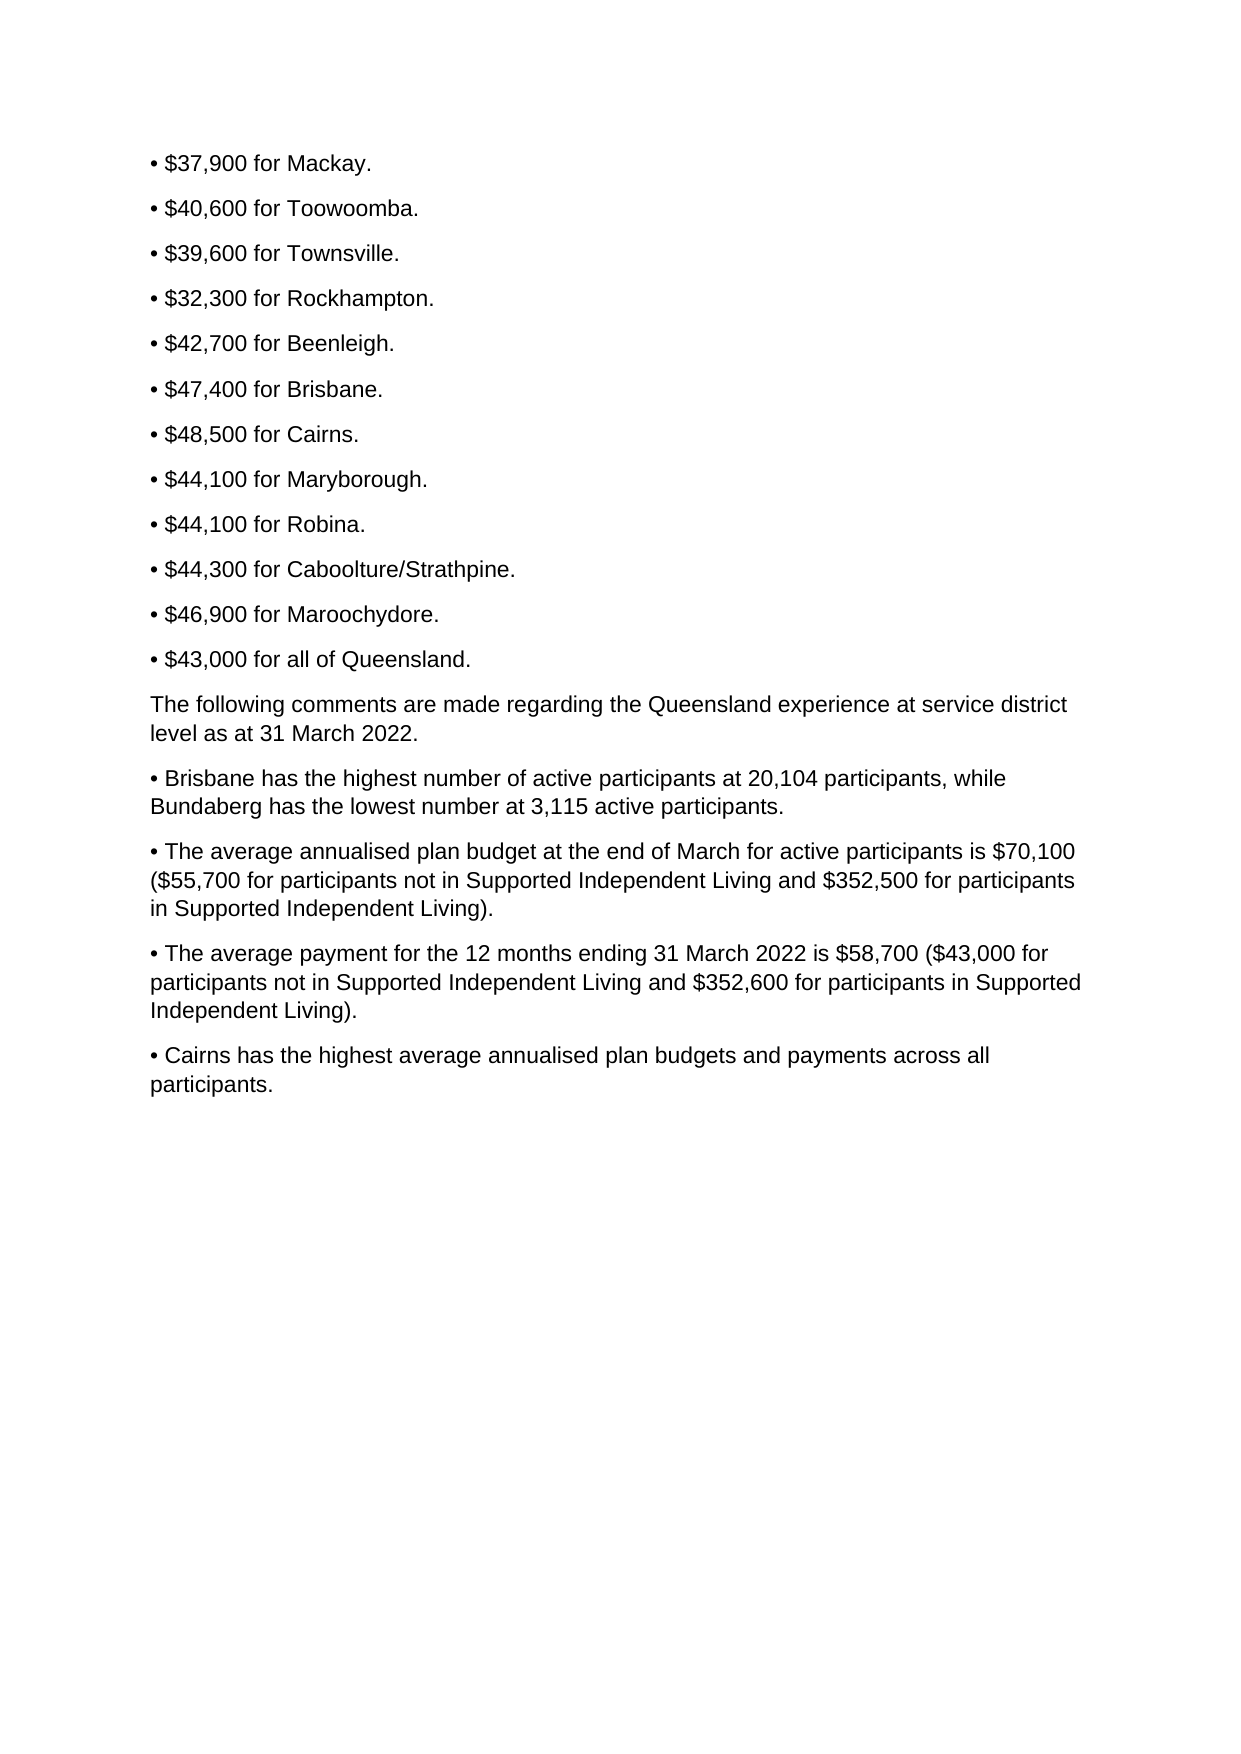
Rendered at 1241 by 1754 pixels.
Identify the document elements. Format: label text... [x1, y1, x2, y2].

text • $44,300 for Caboolture/Strathpine. [150, 556, 1090, 582]
text • $44,100 for Robina. [150, 511, 1090, 537]
text • $39,600 for Townsville. [150, 240, 1090, 267]
text • Brisbane has the highest number of active participants at 20,104 participants, while Bundaberg has the lowest number at 3,115 active participants. [150, 765, 1090, 819]
text • $37,900 for Mackay. [150, 150, 1090, 176]
text • $48,500 for Cairns. [150, 421, 1090, 447]
text • $46,900 for Maroochydore. [150, 601, 1090, 627]
text • The average annualised plan budget at the end of March for active participants is $70,100 ($55,700 for participants not in Supported Independent Living and $352,500 for participants in Supported Independent Living). [150, 838, 1090, 922]
text • $43,000 for all of Queensland. [150, 646, 1090, 672]
text • $44,100 for Maryborough. [150, 466, 1090, 492]
text • $40,600 for Toowoomba. [150, 195, 1090, 221]
text • Cairns has the highest average annualised plan budgets and payments across all participants. [150, 1042, 1090, 1097]
text The following comments are made regarding the Queensland experience at service district level as at 31 March 2022. [150, 691, 1090, 746]
text • The average payment for the 12 months ending 31 March 2022 is $58,700 ($43,000 for participants not in Supported Independent Living and $352,600 for participants in Supported Independent Living). [150, 940, 1090, 1023]
text • $42,700 for Beenleigh. [150, 330, 1090, 357]
text • $32,300 for Rockhampton. [150, 285, 1090, 312]
text • $47,400 for Brisbane. [150, 376, 1090, 402]
